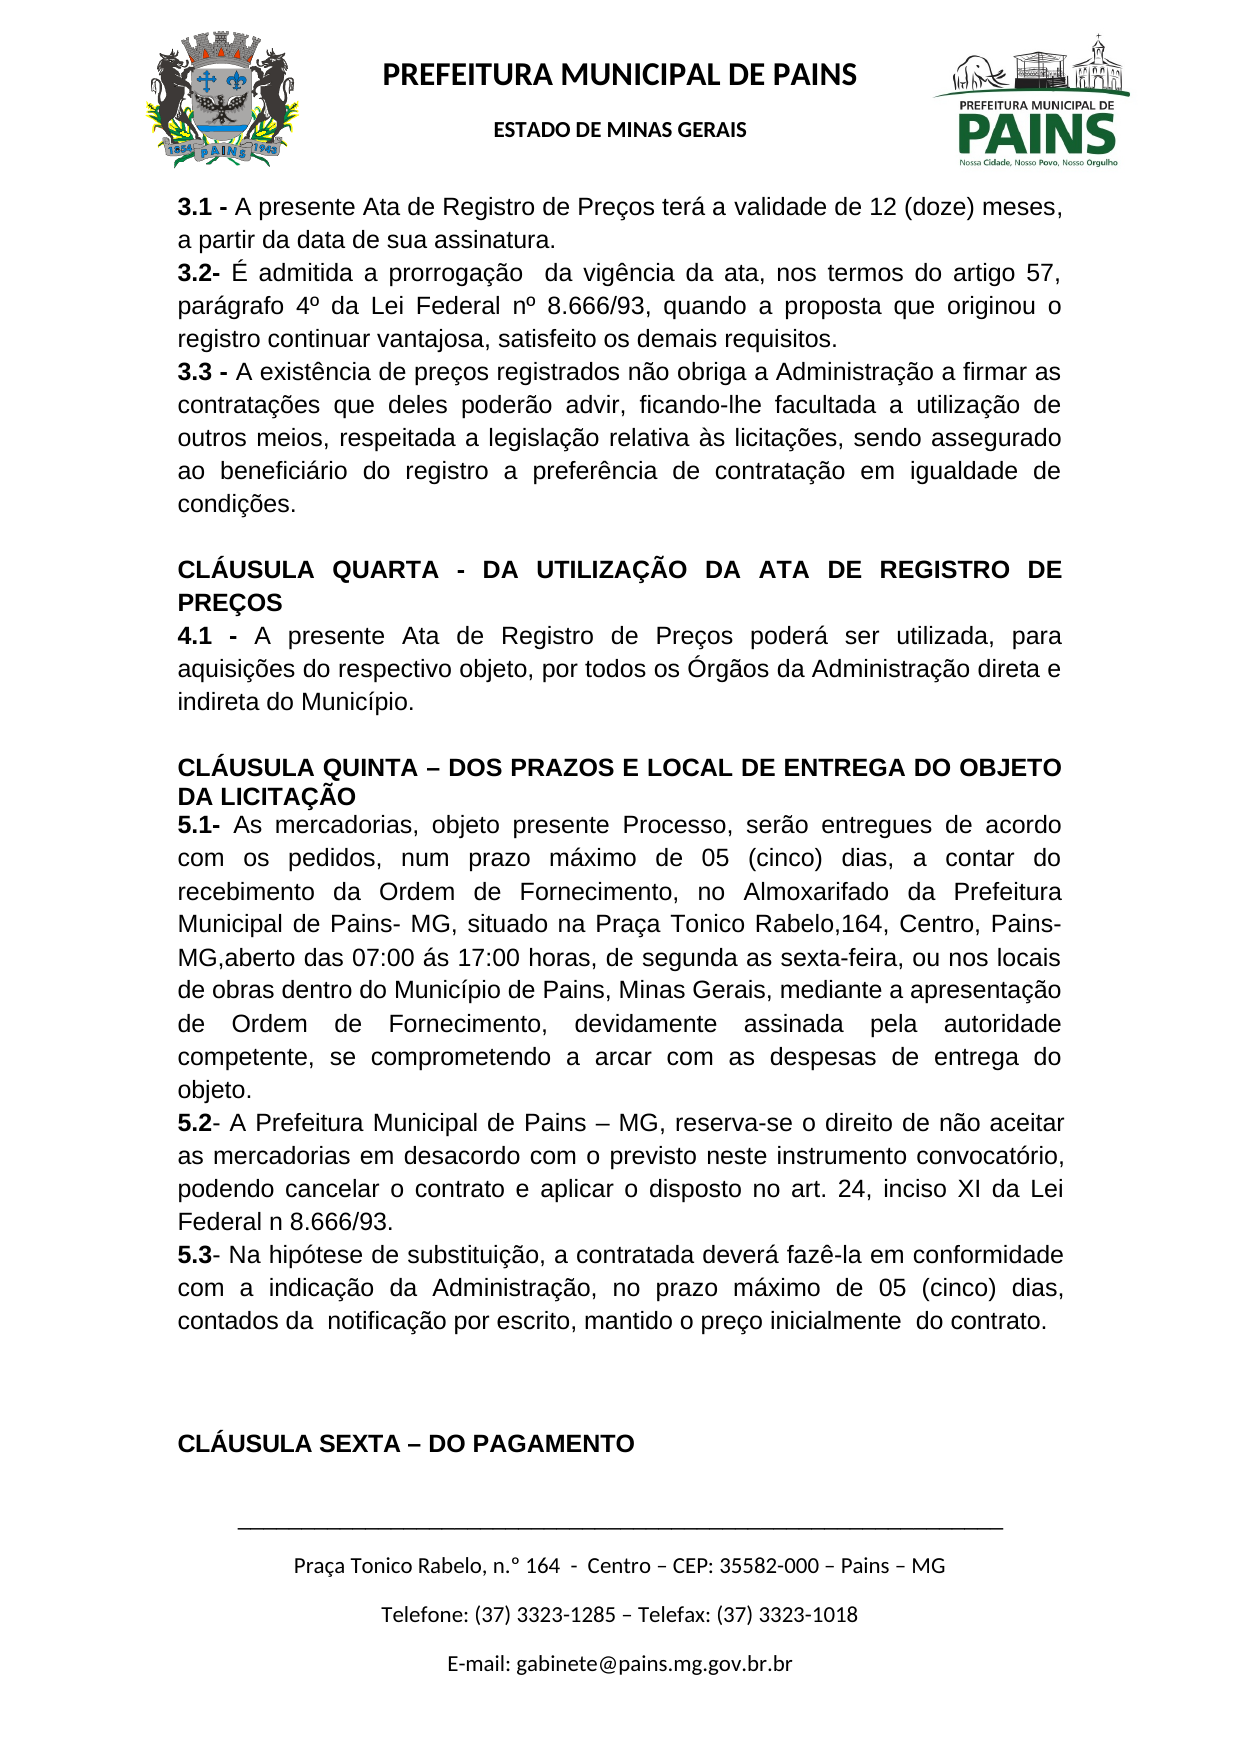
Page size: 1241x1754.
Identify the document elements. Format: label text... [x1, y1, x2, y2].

text CLÁUSULA QUARTA - DA UTILIZAÇÃO DA ATA DE REGISTRO DE PREÇOS [177, 555, 1063, 617]
text 3.1 - A presente Ata de Registro de Preços terá a validade de 12 (doze) meses, a partir da data de sua assinatura. [177, 192, 1063, 253]
text 4.1 - A presente Ata de Registro de Preços poderá ser utilizada, para aquisições do respectivo objeto, por todos os Órgãos da Administração direta e indireta do Município. [177, 621, 1063, 716]
picture [929, 28, 1143, 176]
text CLÁUSULA QUINTA – DOS PRAZOS E LOCAL DE ENTREGA DO OBJETO DA LICITAÇÃO [177, 753, 1063, 810]
text 5.2- A Prefeitura Municipal de Pains – MG, reserva-se o direito de não aceitar as mercadorias em desacordo com o previsto neste instrumento convocatório, podendo cancelar o contrato e aplicar o disposto no art. 24, inciso XI da Lei Federal n 8.666/93. [177, 1108, 1066, 1235]
subtitle CLÁUSULA SEXTA – DO PAGAMENTO [177, 1429, 1063, 1458]
text 3.2- É admitida a prorrogação da vigência da ata, nos termos do artigo 57, parágrafo 4º da Lei Federal nº 8.666/93, quando a proposta que originou o registro continuar vantajosa, satisfeito os demais requisitos. [177, 258, 1063, 352]
text 3.3 - A existência de preços registrados não obriga a Administração a firmar as contratações que deles poderão advir, ficando-lhe facultada a utilização de outros meios, respeitada a legislação relativa às licitações, sendo assegurado ao beneficiário do registro a preferência de contratação em igualdade de condições. [177, 357, 1063, 517]
text 5.3- Na hipótese de substituição, a contratada deverá fazê-la em conformidade com a indicação da Administração, no prazo máximo de 05 (cinco) dias, contados da notificação por escrito, mantido o preço inicialmente do contrato. [177, 1240, 1066, 1334]
text 5.1- As mercadorias, objeto presente Processo, serão entregues de acordo com os pedidos, num prazo máximo de 05 (cinco) dias, a contar do recebimento da Ordem de Fornecimento, no Almoxarifado da Prefeitura Municipal de Pains- MG, situado na Praça Tonico Rabelo,164, Centro, Pains-MG,aberto das 07:00 ás 17:00 horas, de segunda as sexta-feira, ou nos locais de obras dentro do Município de Pains, Minas Gerais, mediante a apresentação de Ordem de Fornecimento, devidamente assinada pela autoridade competente, se comprometendo a arcar com as despesas de entrega do objeto. [177, 810, 1063, 1103]
